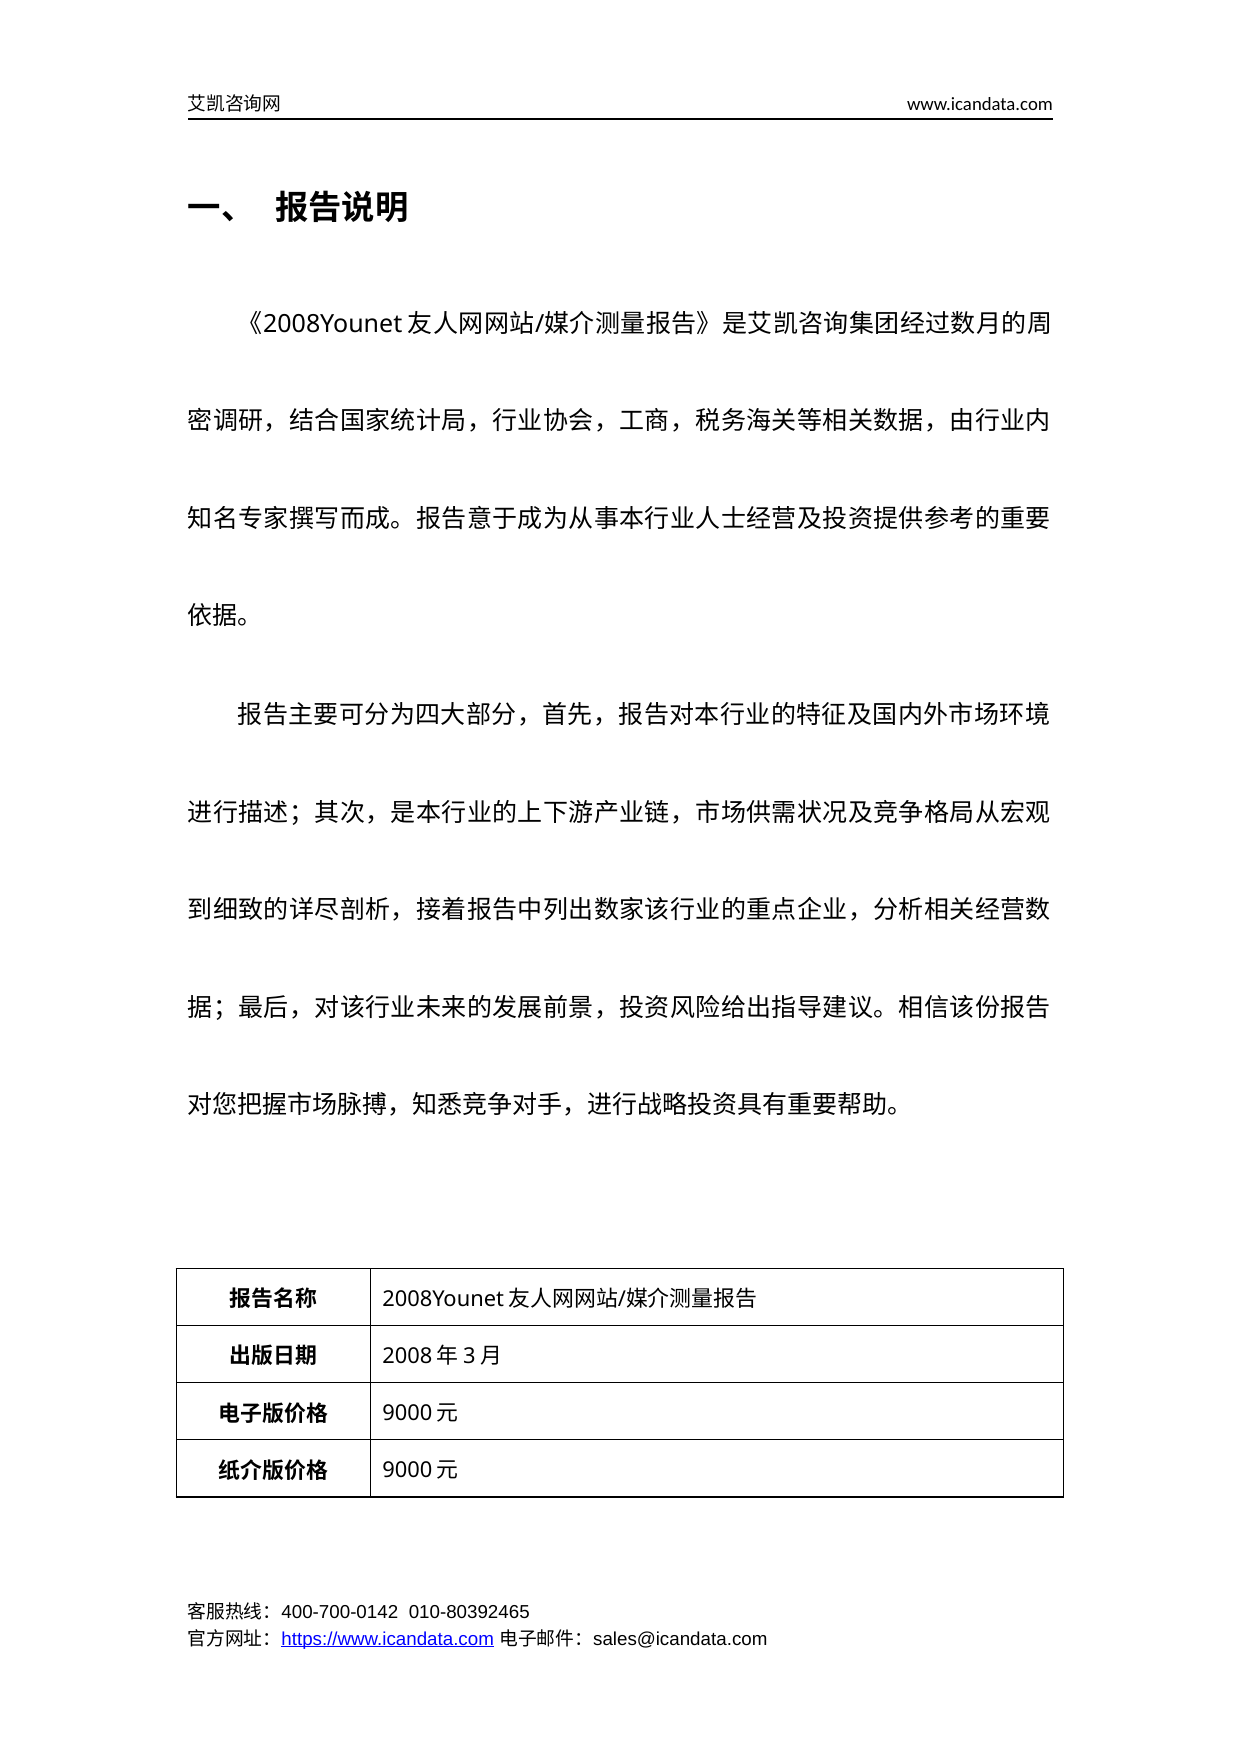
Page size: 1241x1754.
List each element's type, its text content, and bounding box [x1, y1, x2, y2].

table_cell 出版日期 [177, 1326, 370, 1382]
table_header 2008Younet友人网网站/媒介测量报告 [371, 1269, 1063, 1325]
table_header 报告名称 [177, 1269, 370, 1325]
text 报告主要可分为四大部分，首先，报告对本行业的特征及国内外市场环境进行描述；其次，是本行业的上下游产业链，市场供需状况及竞争格局从宏观到细致的详尽剖析，接着报告中列出数家该行业的重点企业，分析相关经营数据；最后，对该行业未来的发展前景，投资风险给出指导建议。相信该份报告对您把握市场脉搏，知悉竞争对手，进行战略投资具有重要帮助。 [187, 681, 1053, 1136]
text 《2008Younet友人网网站/媒介测量报告》是艾凯咨询集团经过数月的周密调研，结合国家统计局，行业协会，工商，税务海关等相关数据，由行业内知名专家撰写而成。报告意于成为从事本行业人士经营及投资提供参考的重要依据。 [187, 289, 1053, 646]
table_cell 纸介版价格 [177, 1440, 370, 1496]
table_cell 2008年3月 [371, 1326, 1063, 1382]
table_cell 9000元 [371, 1383, 1063, 1439]
table_cell 电子版价格 [177, 1383, 370, 1439]
subtitle 报告说明 [187, 172, 1053, 237]
table_cell 9000元 [371, 1440, 1063, 1496]
